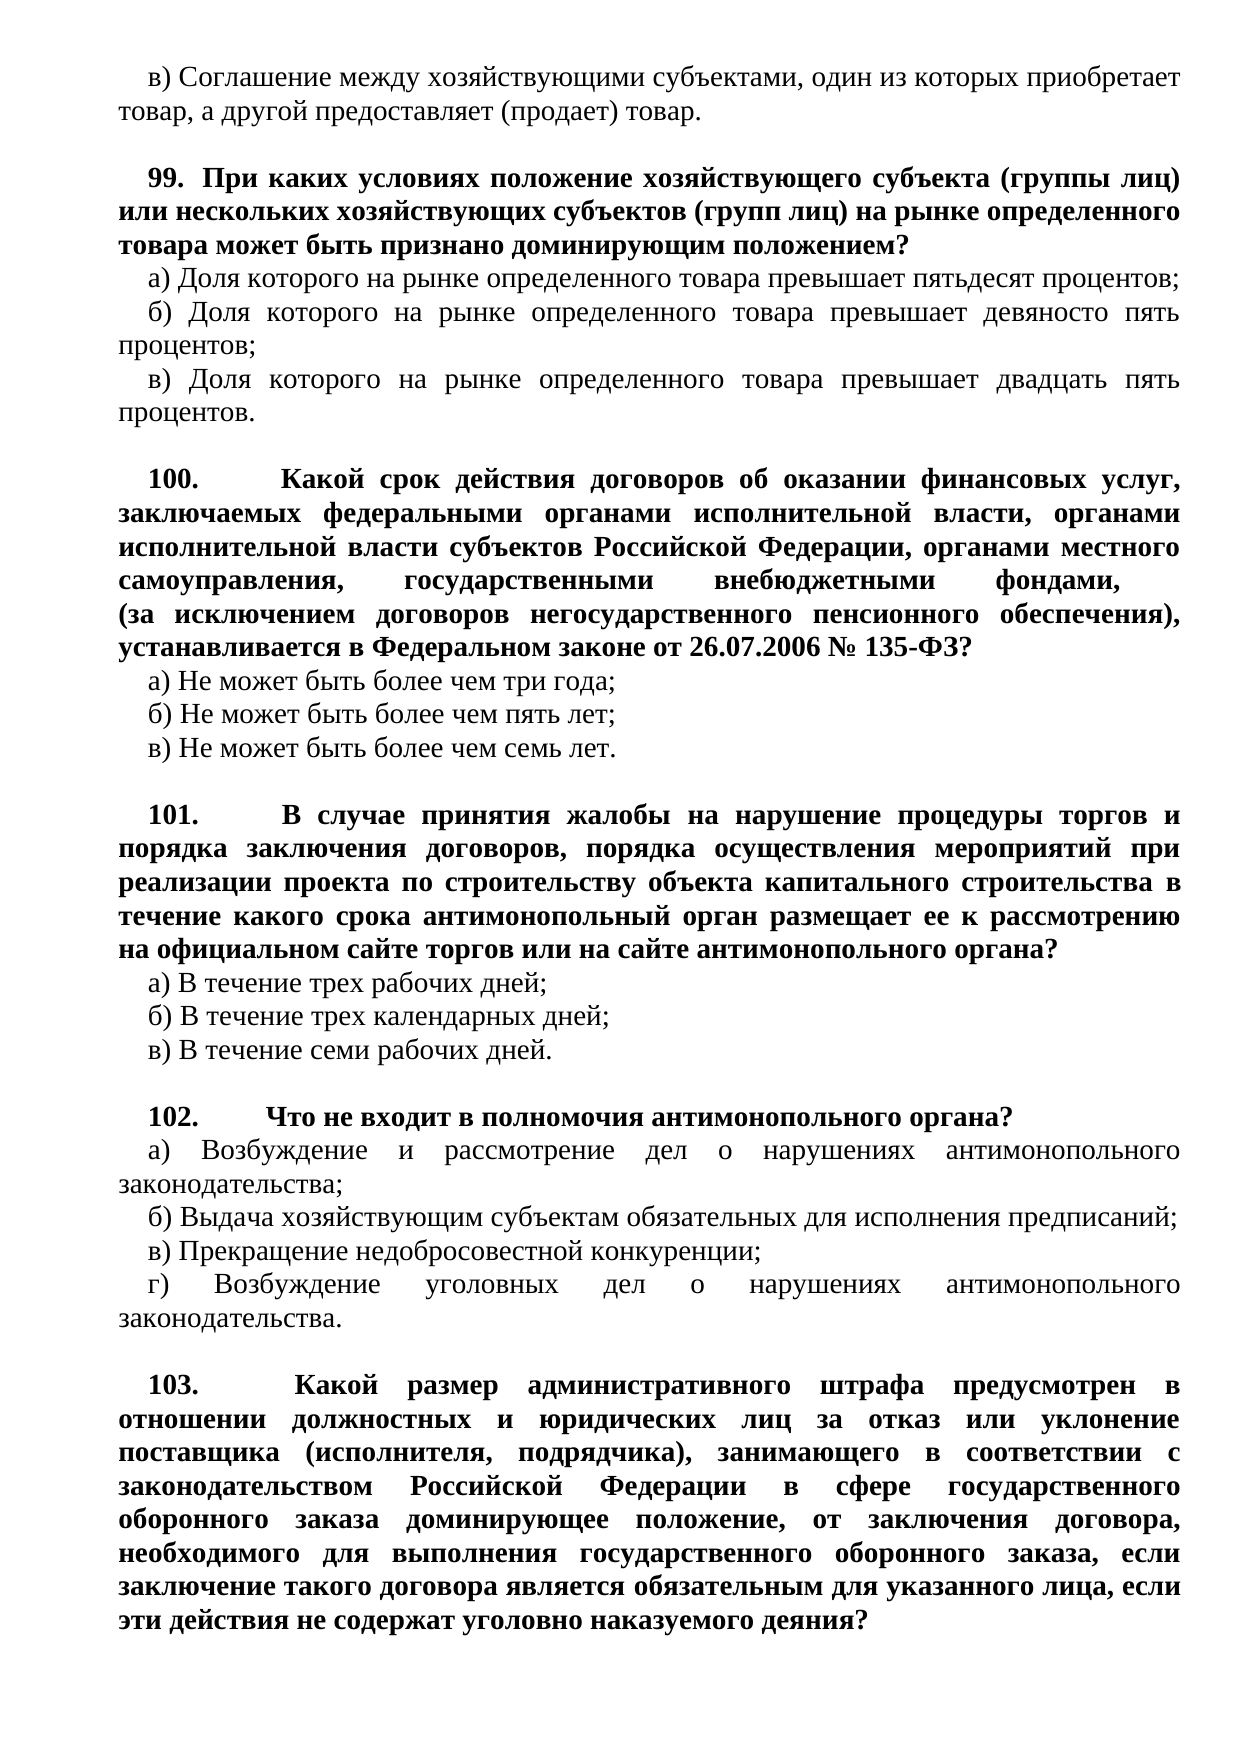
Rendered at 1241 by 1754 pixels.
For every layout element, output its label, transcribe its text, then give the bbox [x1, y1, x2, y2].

text в) В течение семи рабочих дней. [118, 1032, 1181, 1065]
text а) Доля которого на рынке определенного товара превышает пятьдесят процентов; [118, 260, 1181, 294]
list В случае принятия жалобы на нарушение процедуры торгов и порядка заключения договоров, порядка осуществления мероприятий при реализации проекта по строительству объекта капитального строительства в течение какого срока антимонопольный орган размещает ее к рассмотрению на официальном сайте торгов или на сайте антимонопольного органа? [118, 797, 1181, 965]
text а) Не может быть более чем три года; [118, 663, 1181, 696]
text в) Прекращение недобросовестной конкуренции; [118, 1233, 1181, 1267]
text б) В течение трех календарных дней; [118, 998, 1181, 1032]
text б) Не может быть более чем пять лет; [118, 696, 1181, 730]
text б) Доля которого на рынке определенного товара превышает девяносто пять процентов; [118, 294, 1181, 361]
text а) В течение трех рабочих дней; [118, 965, 1181, 998]
list При каких условиях положение хозяйствующего субъекта (группы лиц) или нескольких хозяйствующих субъектов (групп лиц) на рынке определенного товара может быть признано доминирующим положением? [118, 160, 1181, 260]
list Какой срок действия договоров об оказании финансовых услуг, заключаемых федеральными органами исполнительной власти, органами исполнительной власти субъектов Российской Федерации, органами местного самоуправления, государственными внебюджетными фондами, (за исключением договоров негосударственного пенсионного обеспечения), устанавливается в Федеральном законе от 26.07.2006 № 135-ФЗ? [118, 462, 1181, 663]
list Какой размер административного штрафа предусмотрен в отношении должностных и юридических лиц за отказ или уклонение поставщика (исполнителя, подрядчика), занимающего в соответствии с законодательством Российской Федерации в сфере государственного оборонного заказа доминирующее положение, от заключения договора, необходимого для выполнения государственного оборонного заказа, если заключение такого договора является обязательным для указанного лица, если эти действия не содержат уголовно наказуемого деяния? [118, 1367, 1181, 1636]
list Что не входит в полномочия антимонопольного органа? [118, 1099, 1181, 1132]
text а) Возбуждение и рассмотрение дел о нарушениях антимонопольного законодательства; [118, 1132, 1181, 1199]
text в) Соглашение между хозяйствующими субъектами, один из которых приобретает товар, а другой предоставляет (продает) товар. [118, 59, 1181, 126]
text в) Доля которого на рынке определенного товара превышает двадцать пять процентов. [118, 361, 1181, 428]
text в) Не может быть более чем семь лет. [118, 730, 1181, 763]
text б) Выдача хозяйствующим субъектам обязательных для исполнения предписаний; [118, 1199, 1181, 1233]
text г) Возбуждение уголовных дел о нарушениях антимонопольного законодательства. [118, 1267, 1181, 1334]
